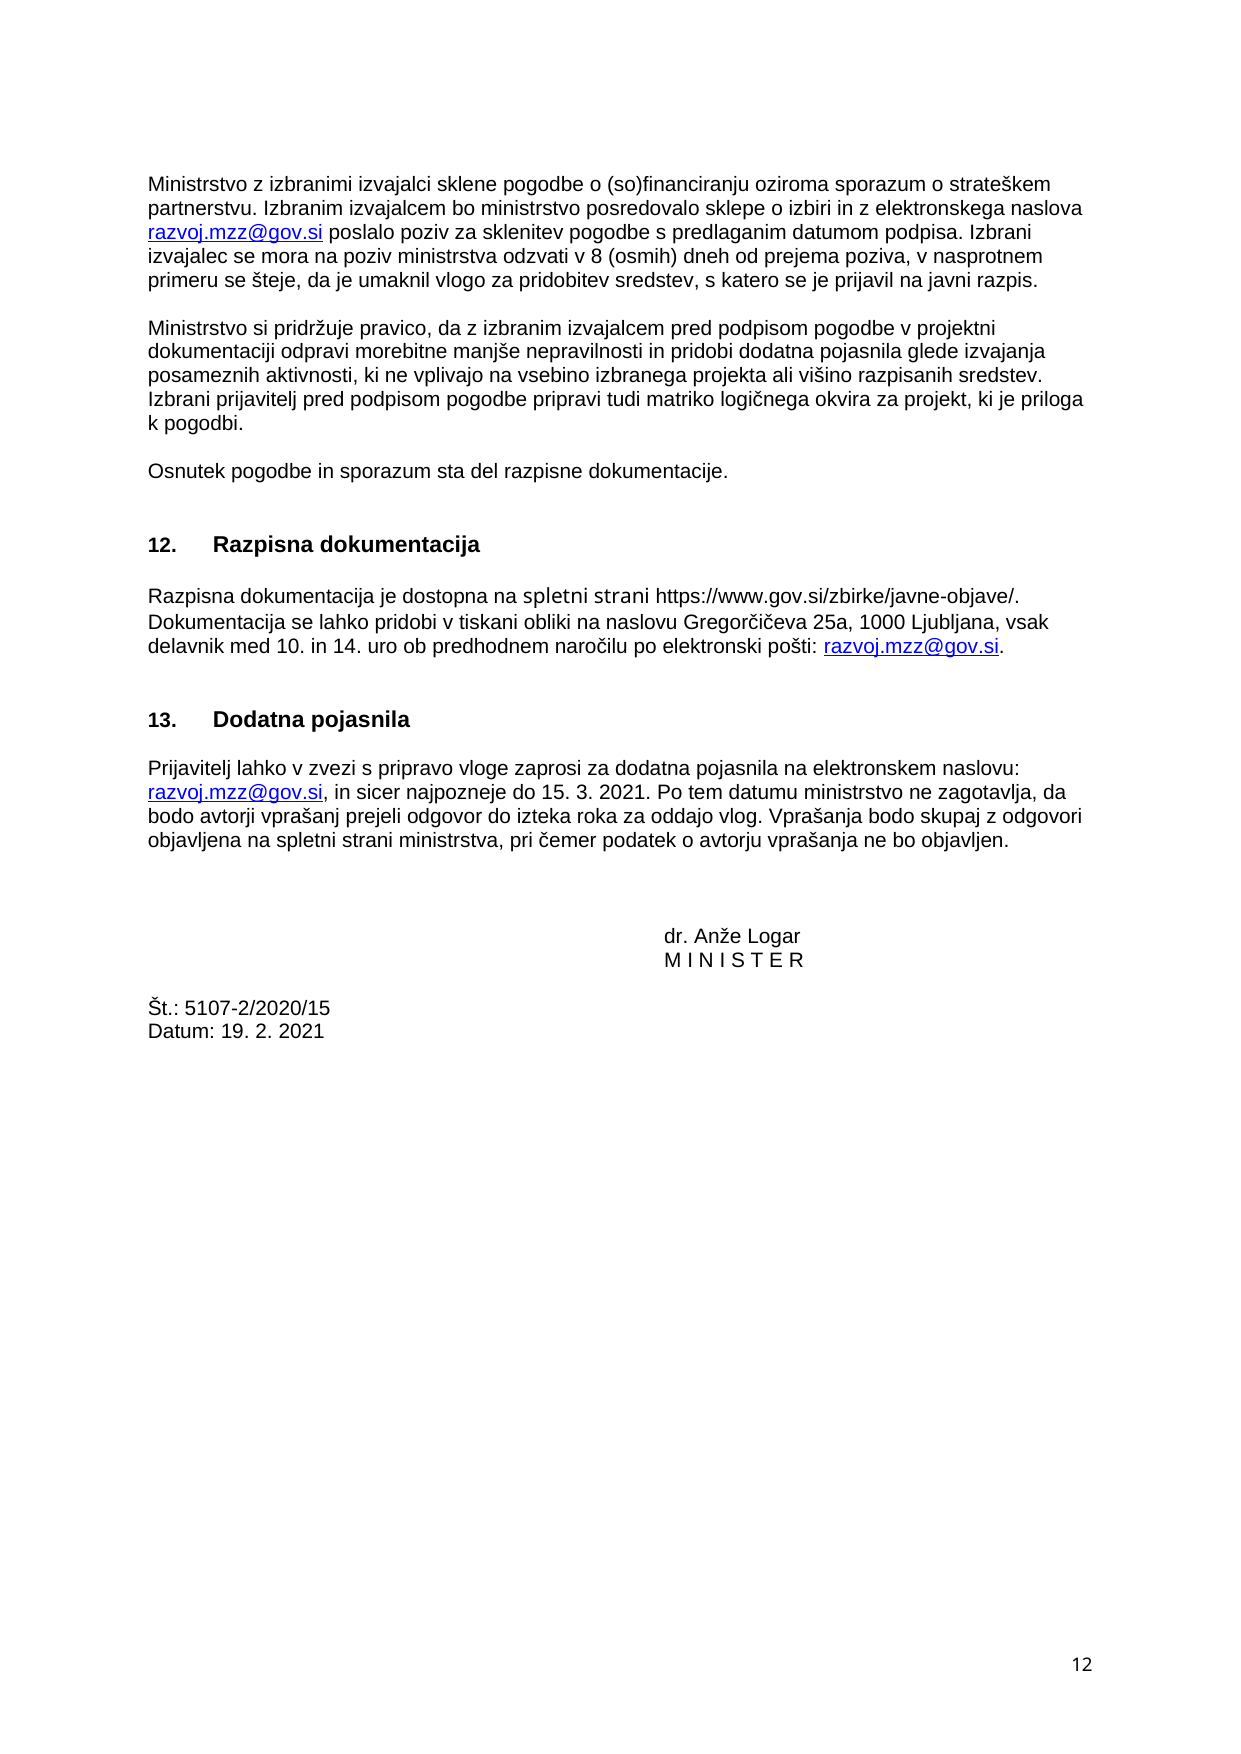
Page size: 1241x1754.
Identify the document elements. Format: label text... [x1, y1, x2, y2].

text M I N I S T E R [664, 947, 1093, 971]
text Osnutek pogodbe in sporazum sta del razpisne dokumentacije. [148, 459, 1093, 483]
text dr. Anže Logar [664, 923, 1093, 947]
text Ministrstvo si pridržuje pravico, da z izbranim izvajalcem pred podpisom pogodbe v projektni dokumentaciji odpravi morebitne manjše nepravilnosti in pridobi dodatna pojasnila glede izvajanja posameznih aktivnosti, ki ne vplivajo na vsebino izbranega projekta ali višino razpisanih sredstev. Izbrani prijavitelj pred podpisom pogodbe pripravi tudi matriko logičnega okvira za projekt, ki je priloga k pogodbi. [148, 315, 1093, 435]
text Prijavitelj lahko v zvezi s pripravo vloge zaprosi za dodatna pojasnila na elektronskem naslovu: razvoj.mzz@gov.si, in sicer najpozneje do 15. 3. 2021. Po tem datumu ministrstvo ne zagotavlja, da bodo avtorji vprašanj prejeli odgovor do izteka roka za oddajo vlog. Vprašanja bodo skupaj z odgovori objavljena na spletni strani ministrstva, pri čemer podatek o avtorju vprašanja ne bo objavljen. [148, 756, 1093, 852]
text Ministrstvo z izbranimi izvajalci sklene pogodbe o (so)financiranju oziroma sporazum o strateškem partnerstvu. Izbranim izvajalcem bo ministrstvo posredovalo sklepe o izbiri in z elektronskega naslova razvoj.mzz@gov.si poslalo poziv za sklenitev pogodbe s predlaganim datumom podpisa. Izbrani izvajalec se mora na poziv ministrstva odzvati v 8 (osmih) dneh od prejema poziva, v nasprotnem primeru se šteje, da je umaknil vlogo za pridobitev sredstev, s katero se je prijavil na javni razpis. [148, 172, 1093, 291]
text Razpisna dokumentacija je dostopna na spletni strani https://www.gov.si/zbirke/javne-objave/. Dokumentacija se lahko pridobi v tiskani obliki na naslovu Gregorčičeva 25a, 1000 Ljubljana, vsak delavnik med 10. in 14. uro ob predhodnem naročilu po elektronski pošti: razvoj.mzz@gov.si. [148, 581, 1093, 658]
subtitle Dodatna pojasnila [148, 706, 1093, 732]
text Št.: 5107-2/2020/15 [148, 995, 1093, 1019]
subtitle Razpisna dokumentacija [148, 531, 1093, 557]
text Datum: 19. 2. 2021 [148, 1019, 1093, 1043]
